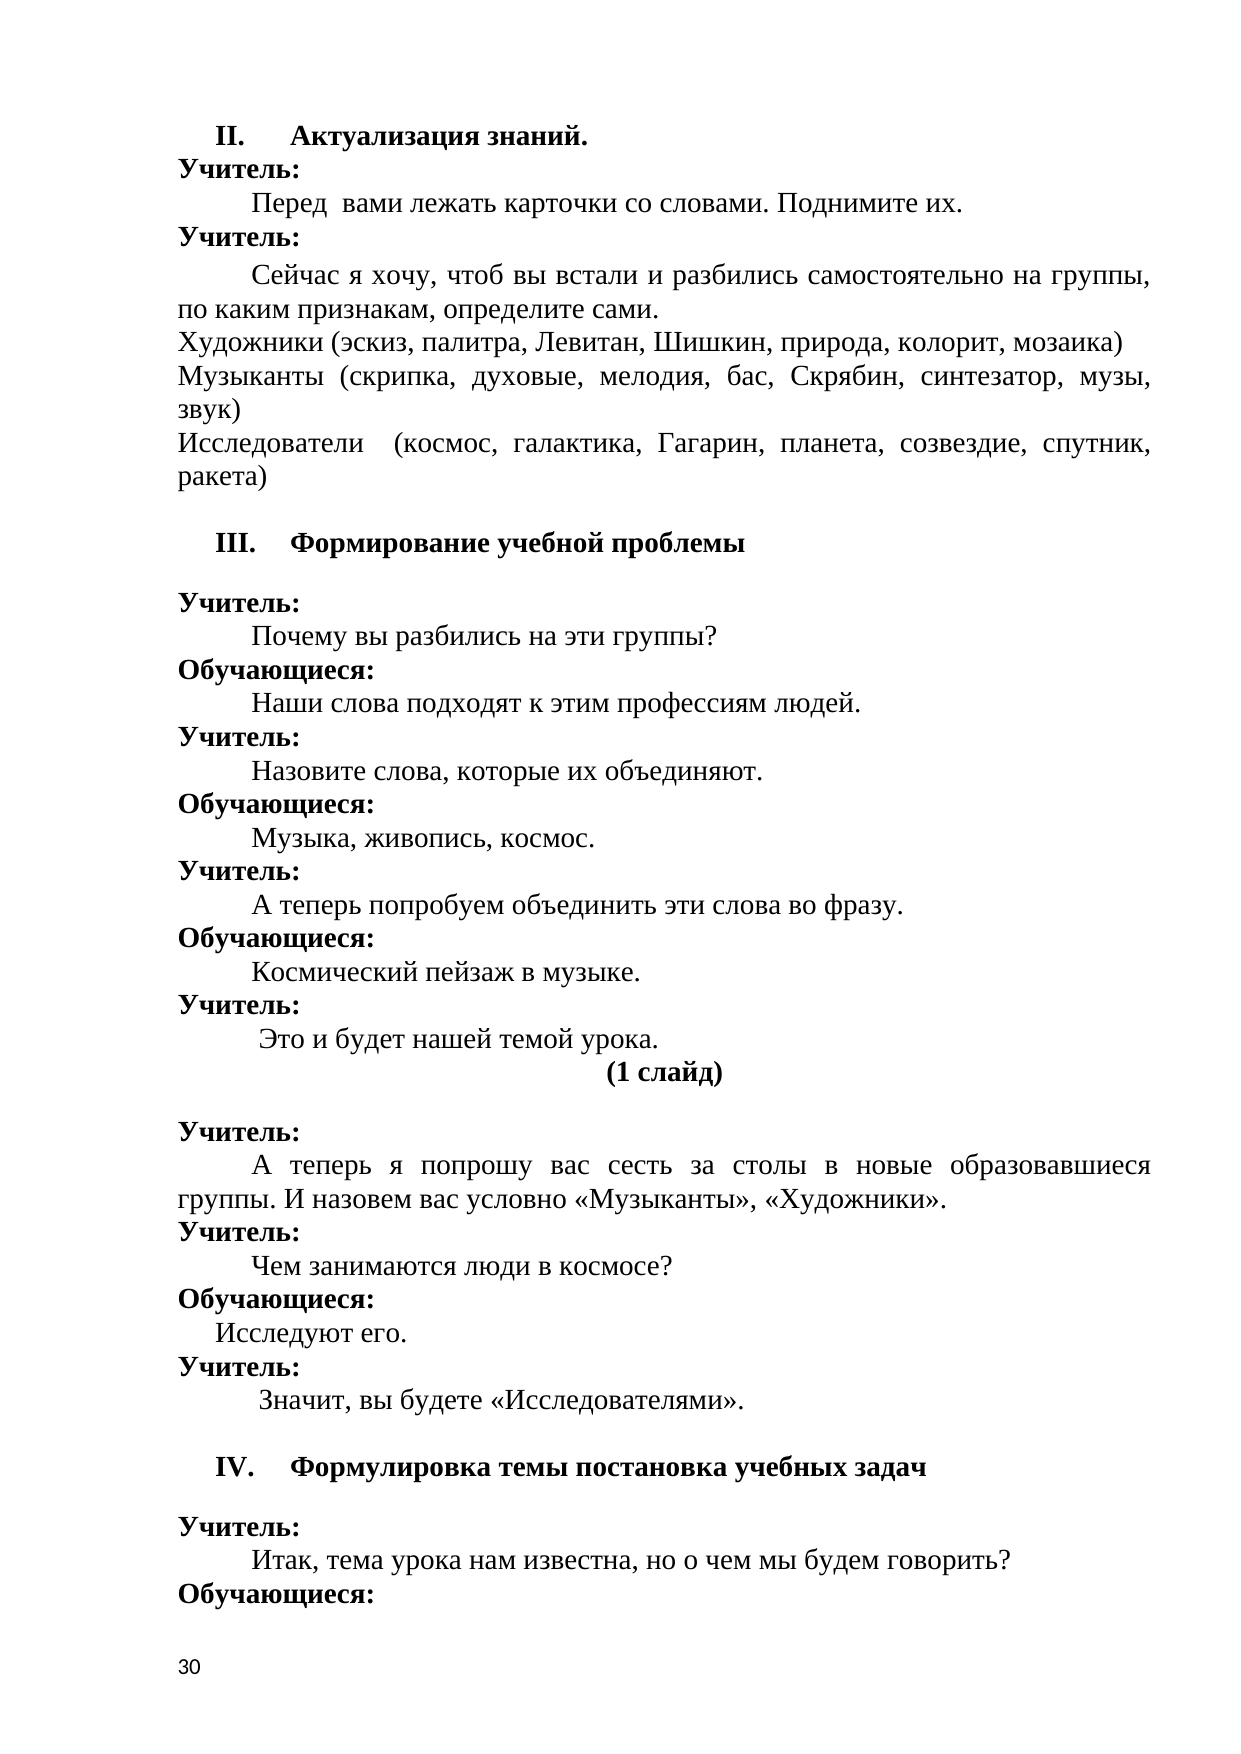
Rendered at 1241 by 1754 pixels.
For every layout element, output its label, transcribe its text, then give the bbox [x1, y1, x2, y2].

text Обучающиеся: [177, 1282, 1152, 1315]
text Космический пейзаж в музыке. [177, 954, 1152, 987]
text Музыка, живопись, космос. [177, 820, 1152, 853]
text Художники (эскиз, палитра, Левитан, Шишкин, природа, колорит, мозаика) [177, 324, 1152, 358]
text Сейчас я хочу, чтоб вы встали и разбились самостоятельно на группы, по каким признакам, определите сами. [177, 257, 1152, 324]
text Учитель: [177, 987, 1152, 1021]
text А теперь попробуем объединить эти слова во фразу. [177, 887, 1152, 920]
text Итак, тема урока нам известна, но о чем мы будем говорить? [177, 1542, 1152, 1576]
list Актуализация знаний. [215, 118, 1152, 152]
text Чем занимаются люди в космосе? [177, 1248, 1152, 1282]
text Перед вами лежать карточки со словами. Поднимите их. [177, 185, 1152, 219]
text Учитель: [177, 1509, 1152, 1542]
text Учитель: [177, 719, 1152, 753]
text Учитель: [177, 219, 1152, 252]
text Почему вы разбились на эти группы? [177, 618, 1152, 652]
text Обучающиеся: [177, 1576, 1152, 1609]
text Учитель: [177, 1214, 1152, 1248]
text (1 слайд) [177, 1054, 1152, 1088]
text Музыканты (скрипка, духовые, мелодия, бас, Скрябин, синтезатор, музы, звук) [177, 358, 1152, 425]
text Исследуют его. [177, 1315, 1152, 1349]
text Значит, вы будете «Исследователями». [177, 1382, 1152, 1416]
text Обучающиеся: [177, 920, 1152, 954]
list Формулировка темы постановка учебных задач [215, 1449, 1152, 1483]
text Учитель: [177, 853, 1152, 887]
text Это и будет нашей темой урока. [177, 1021, 1152, 1054]
text Учитель: [177, 1349, 1152, 1382]
text Учитель: [177, 152, 1152, 185]
text Учитель: [177, 1114, 1152, 1147]
text А теперь я попрошу вас сесть за столы в новые образовавшиеся группы. И назовем вас условно «Музыканты», «Художники». [177, 1147, 1152, 1214]
list Формирование учебной проблемы [215, 526, 1152, 559]
text Исследователи (космос, галактика, Гагарин, планета, созвездие, спутник, ракета) [177, 425, 1152, 492]
text Назовите слова, которые их объединяют. [177, 753, 1152, 786]
text Обучающиеся: [177, 652, 1152, 686]
text Обучающиеся: [177, 786, 1152, 820]
text Учитель: [177, 585, 1152, 618]
text Наши слова подходят к этим профессиям людей. [177, 686, 1152, 719]
